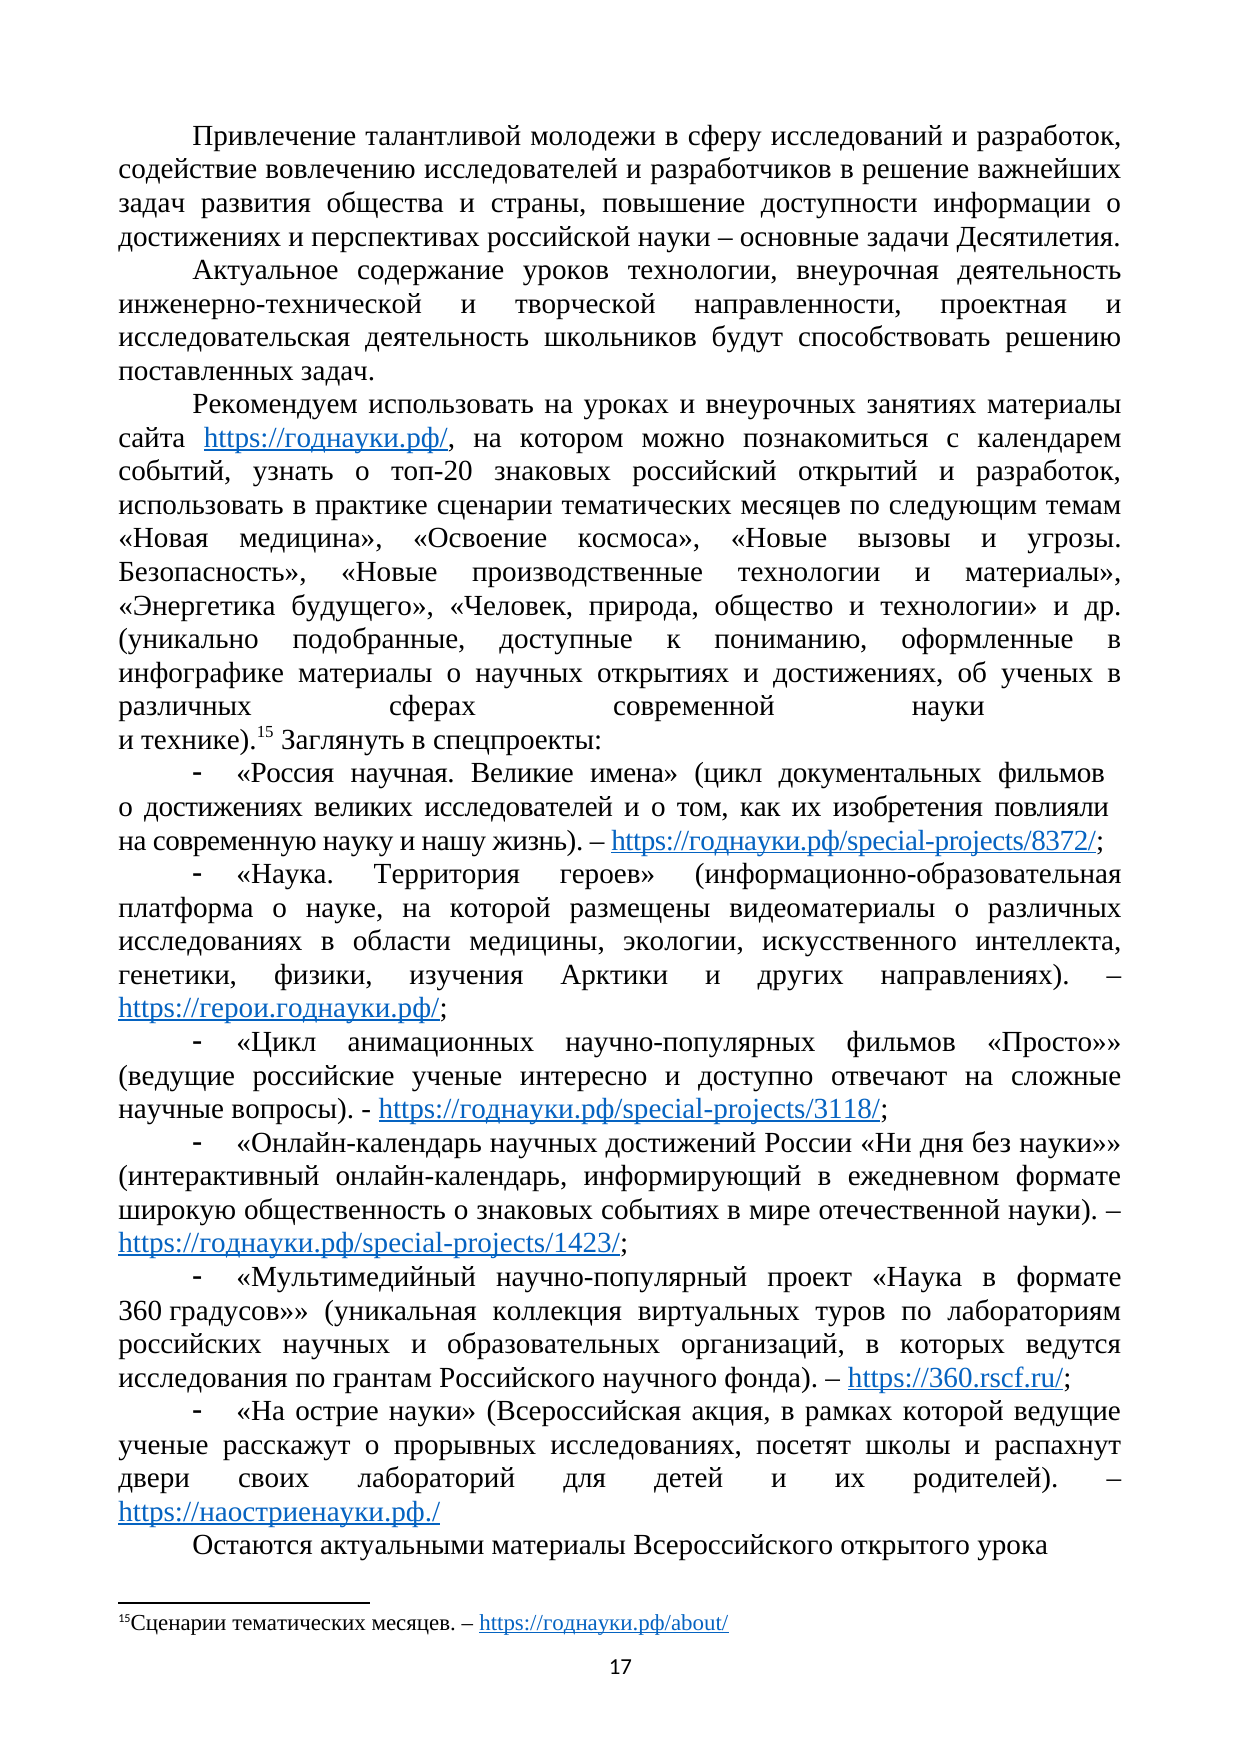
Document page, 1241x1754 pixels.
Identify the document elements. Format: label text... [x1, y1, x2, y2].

text Остаются актуальными материалы Всероссийского открытого урока [118, 1527, 1122, 1561]
list «На острие науки» (Всероссийская акция, в рамках которой ведущие ученые расскажут о прорывных исследованиях, посетят школы и распахнут двери своих лабораторий для детей и их родителей). – https://наостриенауки.рф./ [118, 1393, 1122, 1527]
text Рекомендуем использовать на уроках и внеурочных занятиях материалы сайта https://годнауки.рф/, на котором можно познакомиться с календарем событий, узнать о топ-20 знаковых российский открытий и разработок, использовать в практике сценарии тематических месяцев по следующим темам «Новая медицина», «Освоение космоса», «Новые вызовы и угрозы. Безопасность», «Новые производственные технологии и материалы», «Энергетика будущего», «Человек, природа, общество и технологии» и др. (уникально подобранные, доступные к пониманию, оформленные в инфографике материалы о научных открытиях и достижениях, об ученых в различных сферах современной науки и технике). Заглянуть в спецпроекты: [118, 386, 1122, 755]
list «Мультимедийный научно-популярный проект «Наука в формате 360 градусов»» (уникальная коллекция виртуальных туров по лабораториям российских научных и образовательных организаций, в которых ведутся исследования по грантам Российского научного фонда). – https://360.rscf.ru/; [118, 1259, 1122, 1393]
list «Наука. Территория героев» (информационно-образовательная платформа о науке, на которой размещены видеоматериалы о различных исследованиях в области медицины, экологии, искусственного интеллекта, генетики, физики, изучения Арктики и других направлениях). – https://герои.годнауки.рф/; [118, 856, 1122, 1024]
list «Россия научная. Великие имена» (цикл документальных фильмов о достижениях великих исследователей и о том, как их изобретения повлияли на современную науку и нашу жизнь). – https://годнауки.рф/special-projects/8372/; [118, 755, 1122, 856]
text Актуальное содержание уроков технологии, внеурочная деятельность инженерно-технической и творческой направленности, проектная и исследовательская деятельность школьников будут способствовать решению поставленных задач. [118, 252, 1122, 386]
text Привлечение талантливой молодежи в сферу исследований и разработок, содействие вовлечению исследователей и разработчиков в решение важнейших задач развития общества и страны, повышение доступности информации о достижениях и перспективах российской науки – основные задачи Десятилетия. [118, 118, 1122, 252]
list «Цикл анимационных научно-популярных фильмов «Просто»» (ведущие российские ученые интересно и доступно отвечают на сложные научные вопросы). - https://годнауки.рф/special-projects/3118/; [118, 1024, 1122, 1125]
list «Онлайн-календарь научных достижений России «Ни дня без науки»» (интерактивный онлайн-календарь, информирующий в ежедневном формате широкую общественность о знаковых событиях в мире отечественной науки). – https://годнауки.рф/special-projects/1423/; [118, 1125, 1122, 1259]
